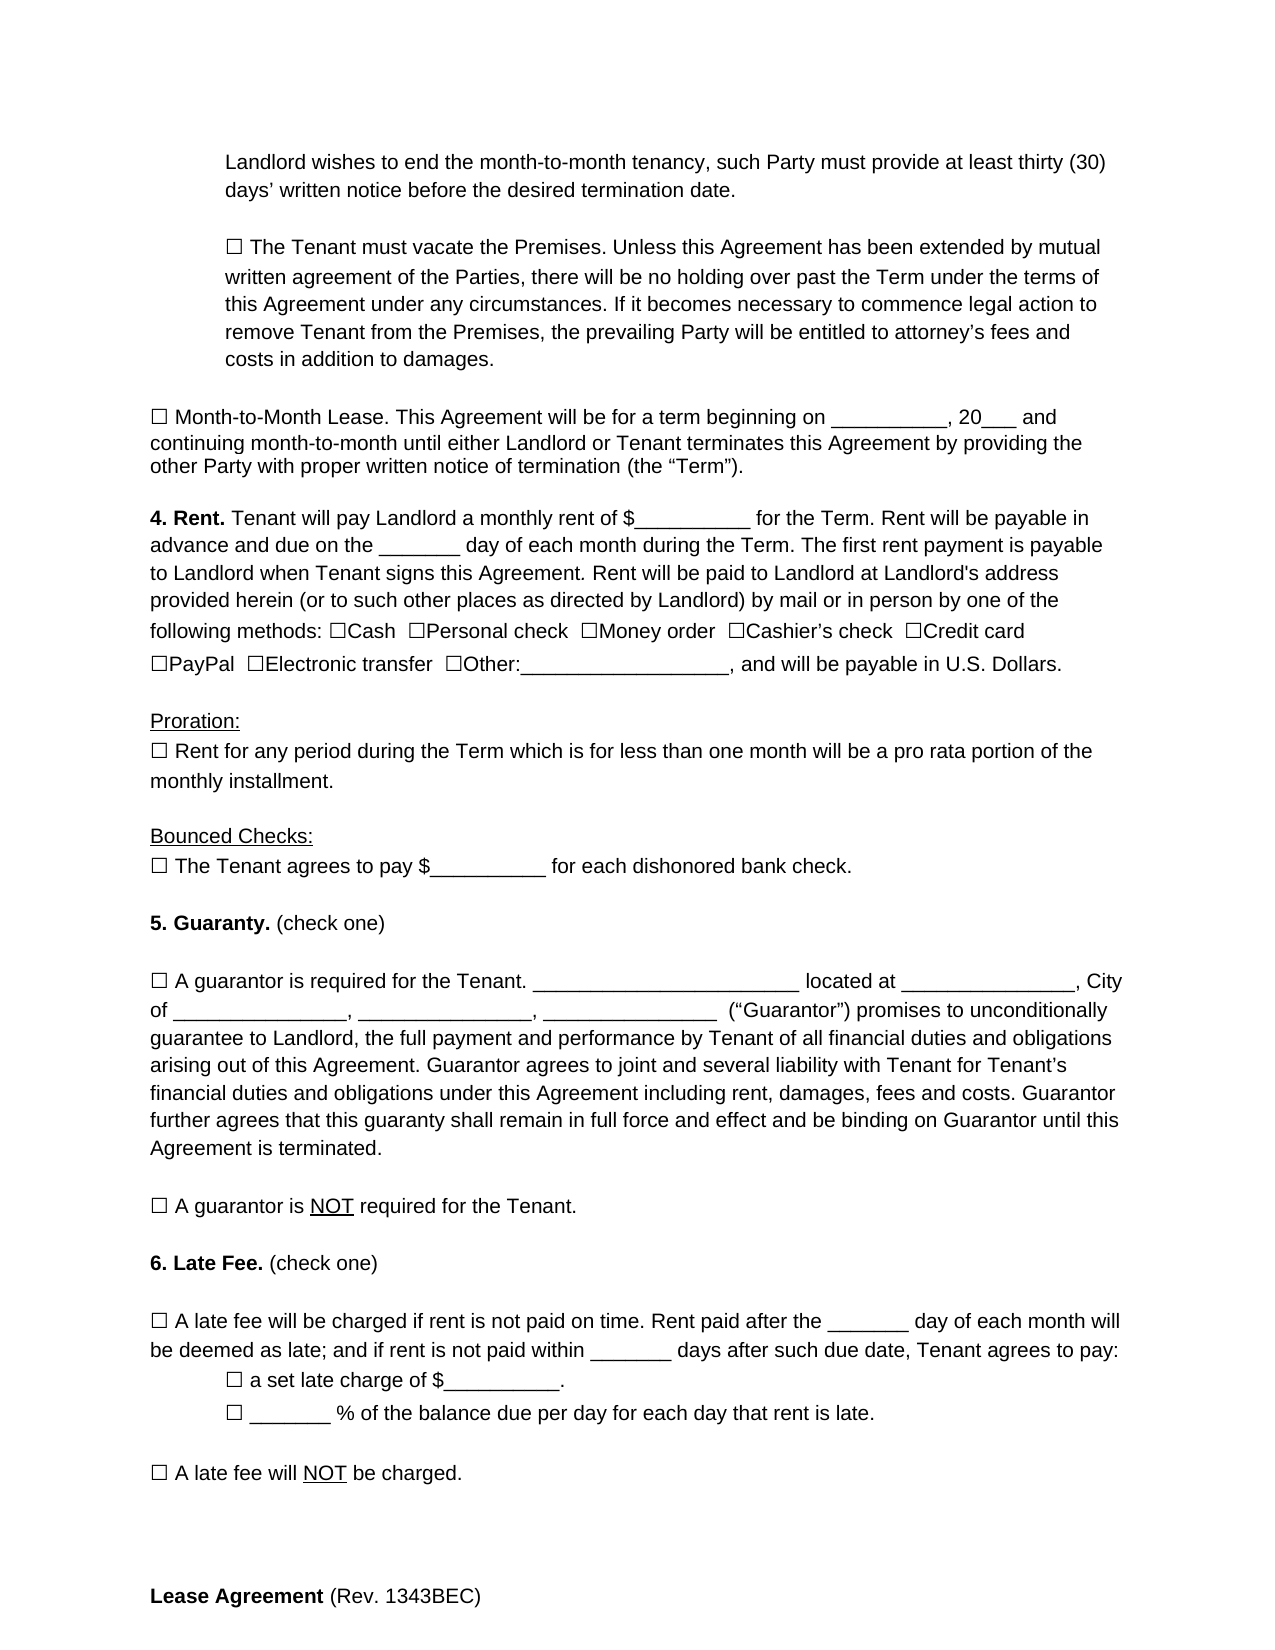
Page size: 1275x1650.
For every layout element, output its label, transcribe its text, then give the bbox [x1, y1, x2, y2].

text ☐ A late fee will be charged if rent is not paid on time. Rent paid after the _______ day of each month will be deemed as late; and if rent is not paid within _______ days after such due date, Tenant agrees to pay: [150, 1306, 1125, 1362]
text ☐ Rent for any period during the Term which is for less than one month will be a pro rata portion of the monthly installment. [150, 737, 1125, 793]
text ☐ _______ % of the balance due per day for each day that rent is late. [150, 1398, 1125, 1426]
text ☐ The Tenant agrees to pay $__________ for each dishonored bank check. [150, 851, 1125, 879]
text 6. Late Fee. (check one) [150, 1251, 1125, 1275]
text ☐ A late fee will NOT be charged. [150, 1458, 1125, 1486]
text ☐ The Tenant must vacate the Premises. Unless this Agreement has been extended by mutual written agreement of the Parties, there will be no holding over past the Term under the terms of this Agreement under any circumstances. If it becomes necessary to commence legal action to remove Tenant from the Premises, the prevailing Party will be entitled to attorney’s fees and costs in addition to damages. [225, 232, 1125, 371]
text 4. Rent. Tenant will pay Landlord a monthly rent of $__________ for the Term. Rent will be payable in advance and due on the _______ day of each month during the Term. The first rent payment is payable to Landlord when Tenant signs this Agreement. Rent will be paid to Landlord at Landlord's address provided herein (or to such other places as directed by Landlord) by mail or in person by one of the following methods: ☐Cash ☐Personal check ☐Money order ☐Cashier’s check ☐Credit card ☐PayPal ☐Electronic transfer ☐Other:__________________, and will be payable in U.S. Dollars. [150, 506, 1125, 677]
text Proration: [150, 709, 1125, 733]
text ☐ A guarantor is NOT required for the Tenant. [150, 1191, 1125, 1219]
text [225, 150, 1125, 201]
text ☐ a set late charge of $__________. [150, 1365, 1125, 1394]
text 5. Guaranty. (check one) [150, 911, 1125, 935]
text ☐ A guarantor is required for the Tenant. _______________________ located at _______________, City of _______________, _______________, _______________ (“Guarantor”) promises to unconditionally guarantee to Landlord, the full payment and performance by Tenant of all financial duties and obligations arising out of this Agreement. Guarantor agrees to joint and several liability with Tenant for Tenant’s financial duties and obligations under this Agreement including rent, damages, fees and costs. Guarantor further agrees that this guaranty shall remain in full force and effect and be binding on Guarantor until this Agreement is terminated. [150, 966, 1125, 1160]
text Bounced Checks: [150, 824, 1125, 848]
text ☐ Month-to-Month Lease. This Agreement will be for a term beginning on __________, 20___ and continuing month-to-month until either Landlord or Tenant terminates this Agreement by providing the other Party with proper written notice of termination (the “Term”). [150, 402, 1125, 478]
